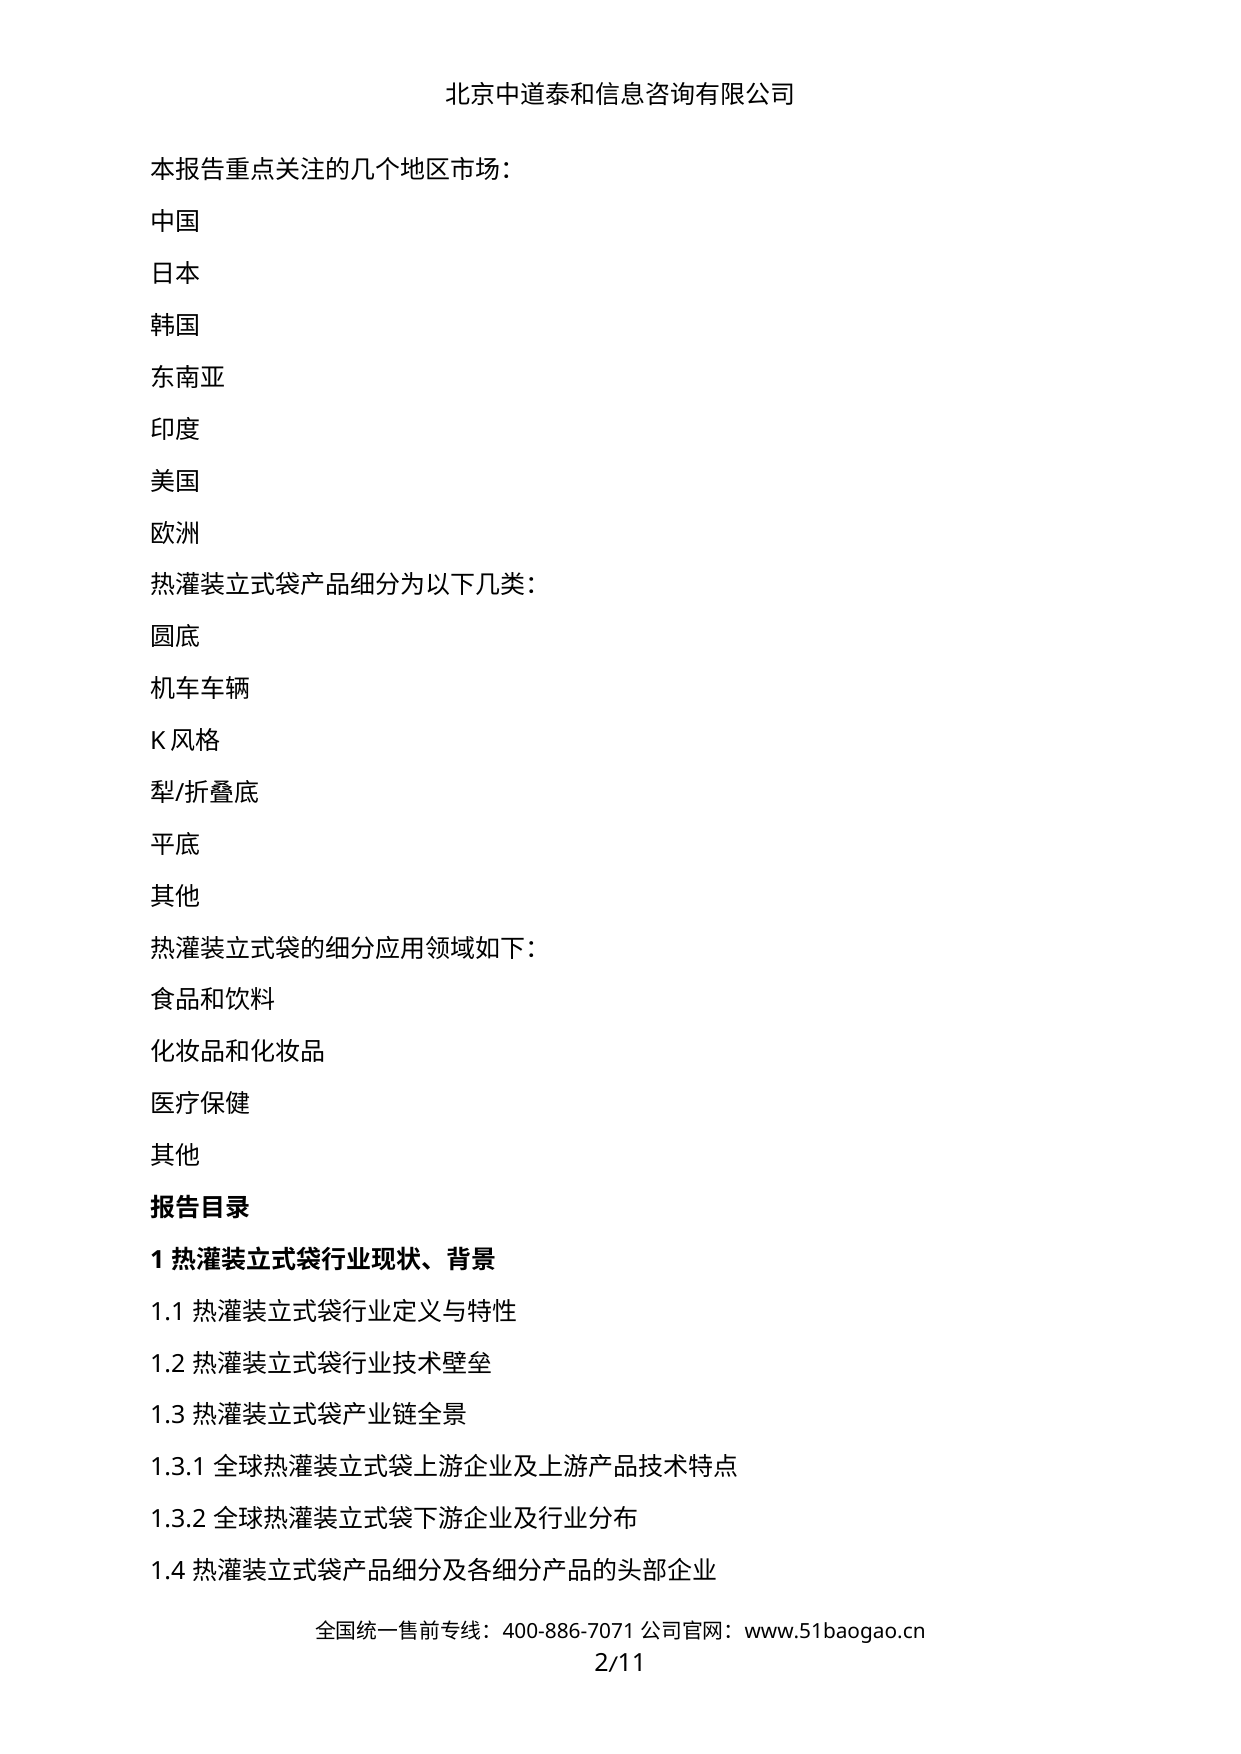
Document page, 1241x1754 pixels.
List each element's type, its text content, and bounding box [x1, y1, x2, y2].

text 1.2 热灌装立式袋行业技术壁垒 [150, 1343, 1090, 1379]
text 中国 [150, 202, 1090, 238]
text 化妆品和化妆品 [150, 1032, 1090, 1068]
text 1.3.2 全球热灌装立式袋下游企业及行业分布 [150, 1499, 1090, 1535]
text 本报告重点关注的几个地区市场： [150, 150, 1090, 186]
text 热灌装立式袋产品细分为以下几类： [150, 565, 1090, 601]
text 食品和饮料 [150, 980, 1090, 1016]
text 犁/折叠底 [150, 772, 1090, 809]
text 1.1 热灌装立式袋行业定义与特性 [150, 1291, 1090, 1327]
text 1 热灌装立式袋行业现状、背景 [150, 1239, 1090, 1276]
text 其他 [150, 876, 1090, 912]
text 医疗保健 [150, 1084, 1090, 1120]
text 1.4 热灌装立式袋产品细分及各细分产品的头部企业 [150, 1551, 1090, 1587]
text 日本 [150, 254, 1090, 290]
text 1.3.1 全球热灌装立式袋上游企业及上游产品技术特点 [150, 1447, 1090, 1483]
text 欧洲 [150, 513, 1090, 549]
text 其他 [150, 1136, 1090, 1172]
text 圆底 [150, 617, 1090, 653]
text 报告目录 [150, 1187, 1090, 1224]
text 韩国 [150, 306, 1090, 342]
text 机车车辆 [150, 669, 1090, 705]
text 平底 [150, 824, 1090, 861]
text 印度 [150, 409, 1090, 446]
text 1.3 热灌装立式袋产业链全景 [150, 1395, 1090, 1431]
text 美国 [150, 461, 1090, 497]
text K风格 [150, 721, 1090, 757]
text 热灌装立式袋的细分应用领域如下： [150, 928, 1090, 964]
text 东南亚 [150, 357, 1090, 394]
